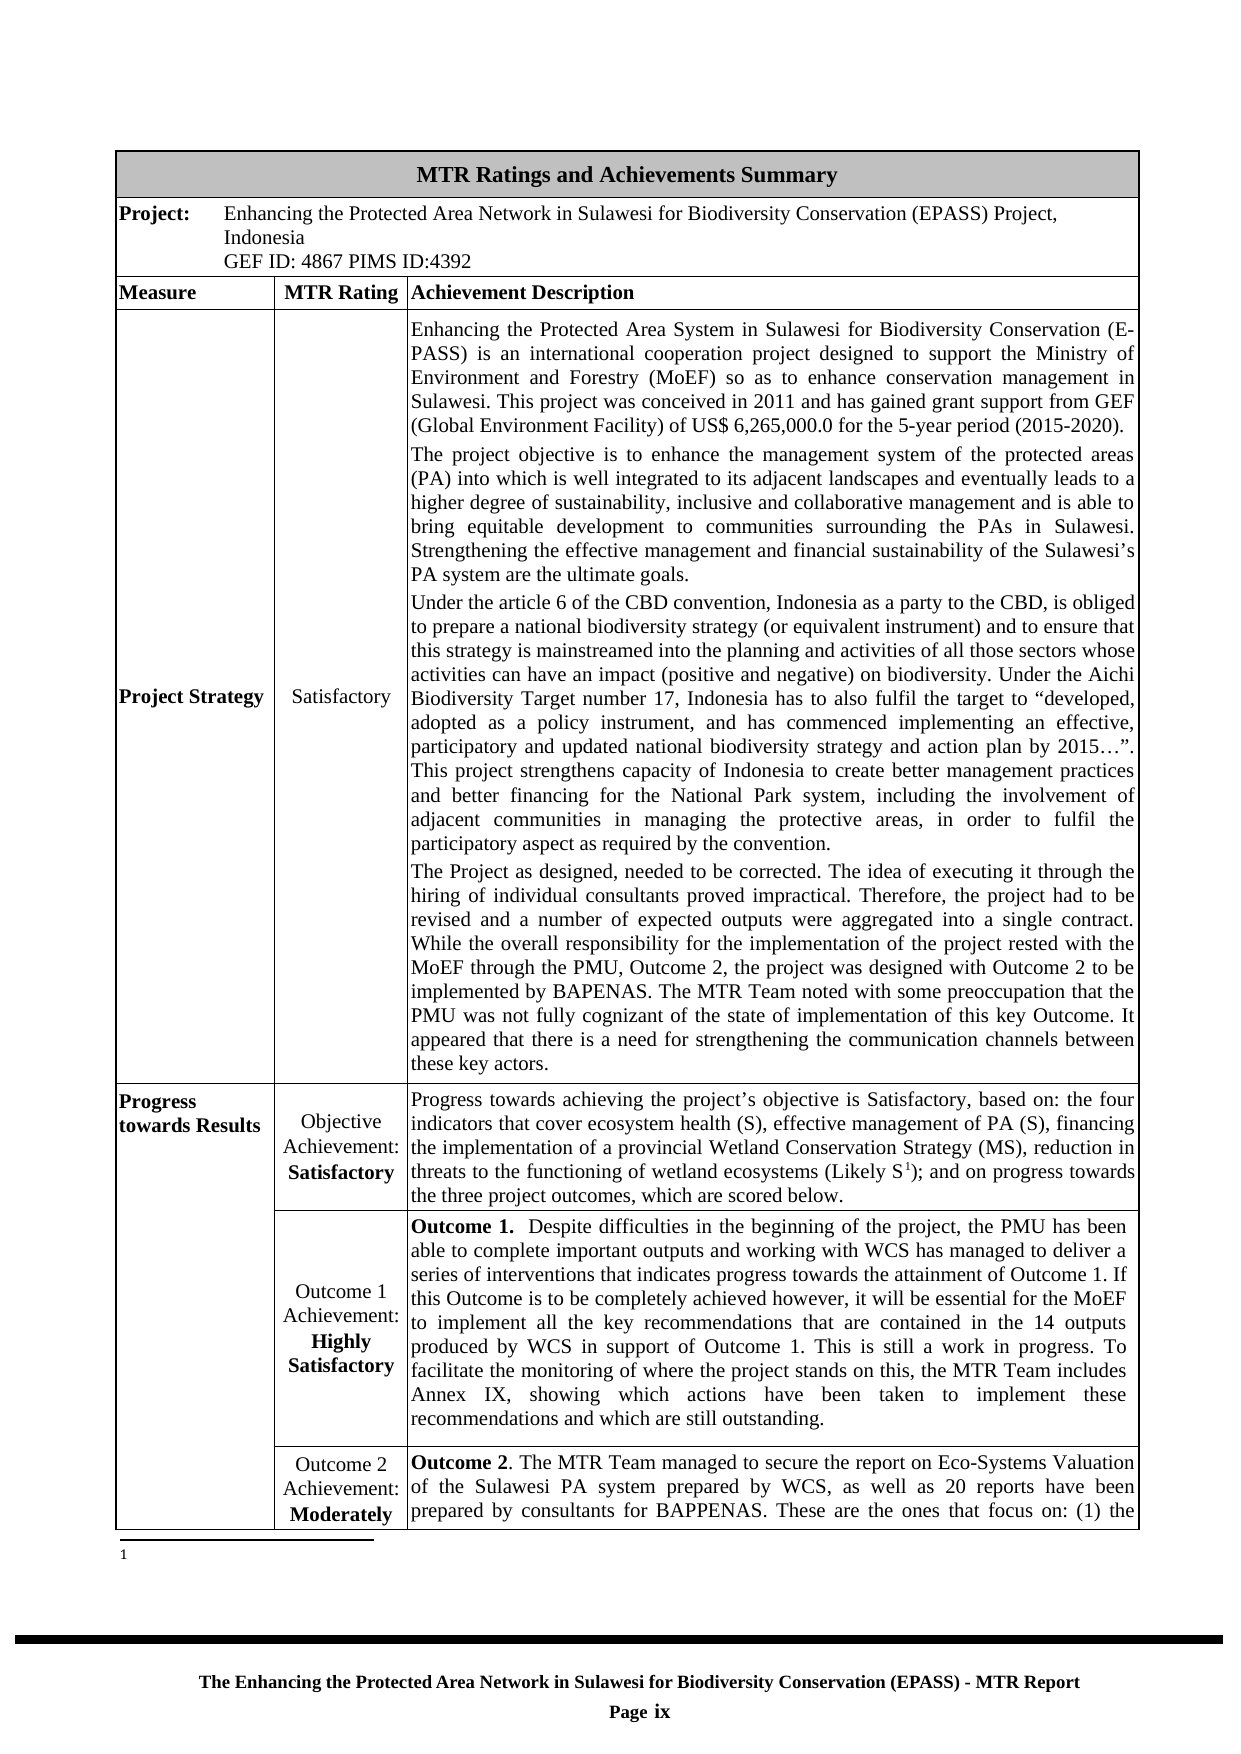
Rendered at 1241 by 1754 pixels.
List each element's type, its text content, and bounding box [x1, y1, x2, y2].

table_cell Project: [117, 198, 221, 276]
table_cell Objective Achievement: Satisfactory [275, 1084, 407, 1210]
table_cell Satisfactory [275, 310, 407, 1082]
table_cell Outcome 1. Despite difficulties in the beginning of the project, the PMU has been able to complete important outputs and working with WCS has managed to deliver a series of interventions that indicates progress towards the attainment of Outcome 1. If this Outcome is to be completely achieved however, it will be essential for the MoEF to implement all the key recommendations that are contained in the 14 outputs produced by WCS in support of Outcome 1. This is still a work in progress. To facilitate the monitoring of where the project stands on this, the MTR Team includes Annex IX, showing which actions have been taken to implement these recommendations and which are still outstanding. [408, 1211, 1138, 1446]
table_cell Progress towards Results [117, 1084, 274, 1529]
table_cell Progress towards achieving the project’s objective is Satisfactory, based on: the four indicators that cover ecosystem health (S), effective management of PA (S), financing the implementation of a provincial Wetland Conservation Strategy (MS), reduction in threats to the functioning of wetland ecosystems (Likely S); and on progress towards the three project outcomes, which are scored below. [408, 1084, 1138, 1210]
table_cell Enhancing the Protected Area System in Sulawesi for Biodiversity Conservation (E-PASS) is an international cooperation project designed to support the Ministry of Environment and Forestry (MoEF) so as to enhance conservation management in Sulawesi. This project was conceived in 2011 and has gained grant support from GEF (Global Environment Facility) of US$ 6,265,000.0 for the 5-year period (2015-2020). The project objective is to enhance the management system of the protected areas (PA) into which is well integrated to its adjacent landscapes and eventually leads to a higher degree of sustainability, inclusive and collaborative management and is able to bring equitable development to communities surrounding the PAs in Sulawesi. Strengthening the effective management and financial sustainability of the Sulawesi’s PA system are the ultimate goals. Under the article 6 of the CBD convention, Indonesia as a party to the CBD, is obliged to prepare a national biodiversity strategy (or equivalent instrument) and to ensure that this strategy is mainstreamed into the planning and activities of all those sectors whose activities can have an impact (positive and negative) on biodiversity. Under the Aichi Biodiversity Target number 17, Indonesia has to also fulfil the target to “developed, adopted as a policy instrument, and has commenced implementing an effective, participatory and updated national biodiversity strategy and action plan by 2015…”. This project strengthens capacity of Indonesia to create better management practices and better financing for the National Park system, including the involvement of adjacent communities in managing the protective areas, in order to fulfil the participatory aspect as required by the convention. The Project as designed, needed to be corrected. The idea of executing it through the hiring of individual consultants proved impractical. Therefore, the project had to be revised and a number of expected outputs were aggregated into a single contract. While the overall responsibility for the implementation of the project rested with the MoEF through the PMU, Outcome 2, the project was designed with Outcome 2 to be implemented by BAPENAS. The MTR Team noted with some preoccupation that the PMU was not fully cognizant of the state of implementation of this key Outcome. It appeared that there is a need for strengthening the communication channels between these key actors. [408, 310, 1138, 1082]
table_cell Enhancing the Protected Area Network in Sulawesi for Biodiversity Conservation (EPASS) Project, Indonesia GEF ID: 4867 PIMS ID:4392 [221, 198, 1138, 276]
table_cell Achievement Description [408, 277, 1138, 309]
table_cell MTR Rating [275, 277, 407, 309]
table_cell Project Strategy [117, 310, 274, 1082]
table_cell Outcome 2 Achievement: Moderately Satisfactory [275, 1447, 407, 1529]
table_cell Outcome 1 Achievement: Highly Satisfactory [275, 1211, 407, 1446]
table_cell Measure [117, 277, 274, 309]
table_header MTR Ratings and Achievements Summary [117, 152, 1138, 197]
